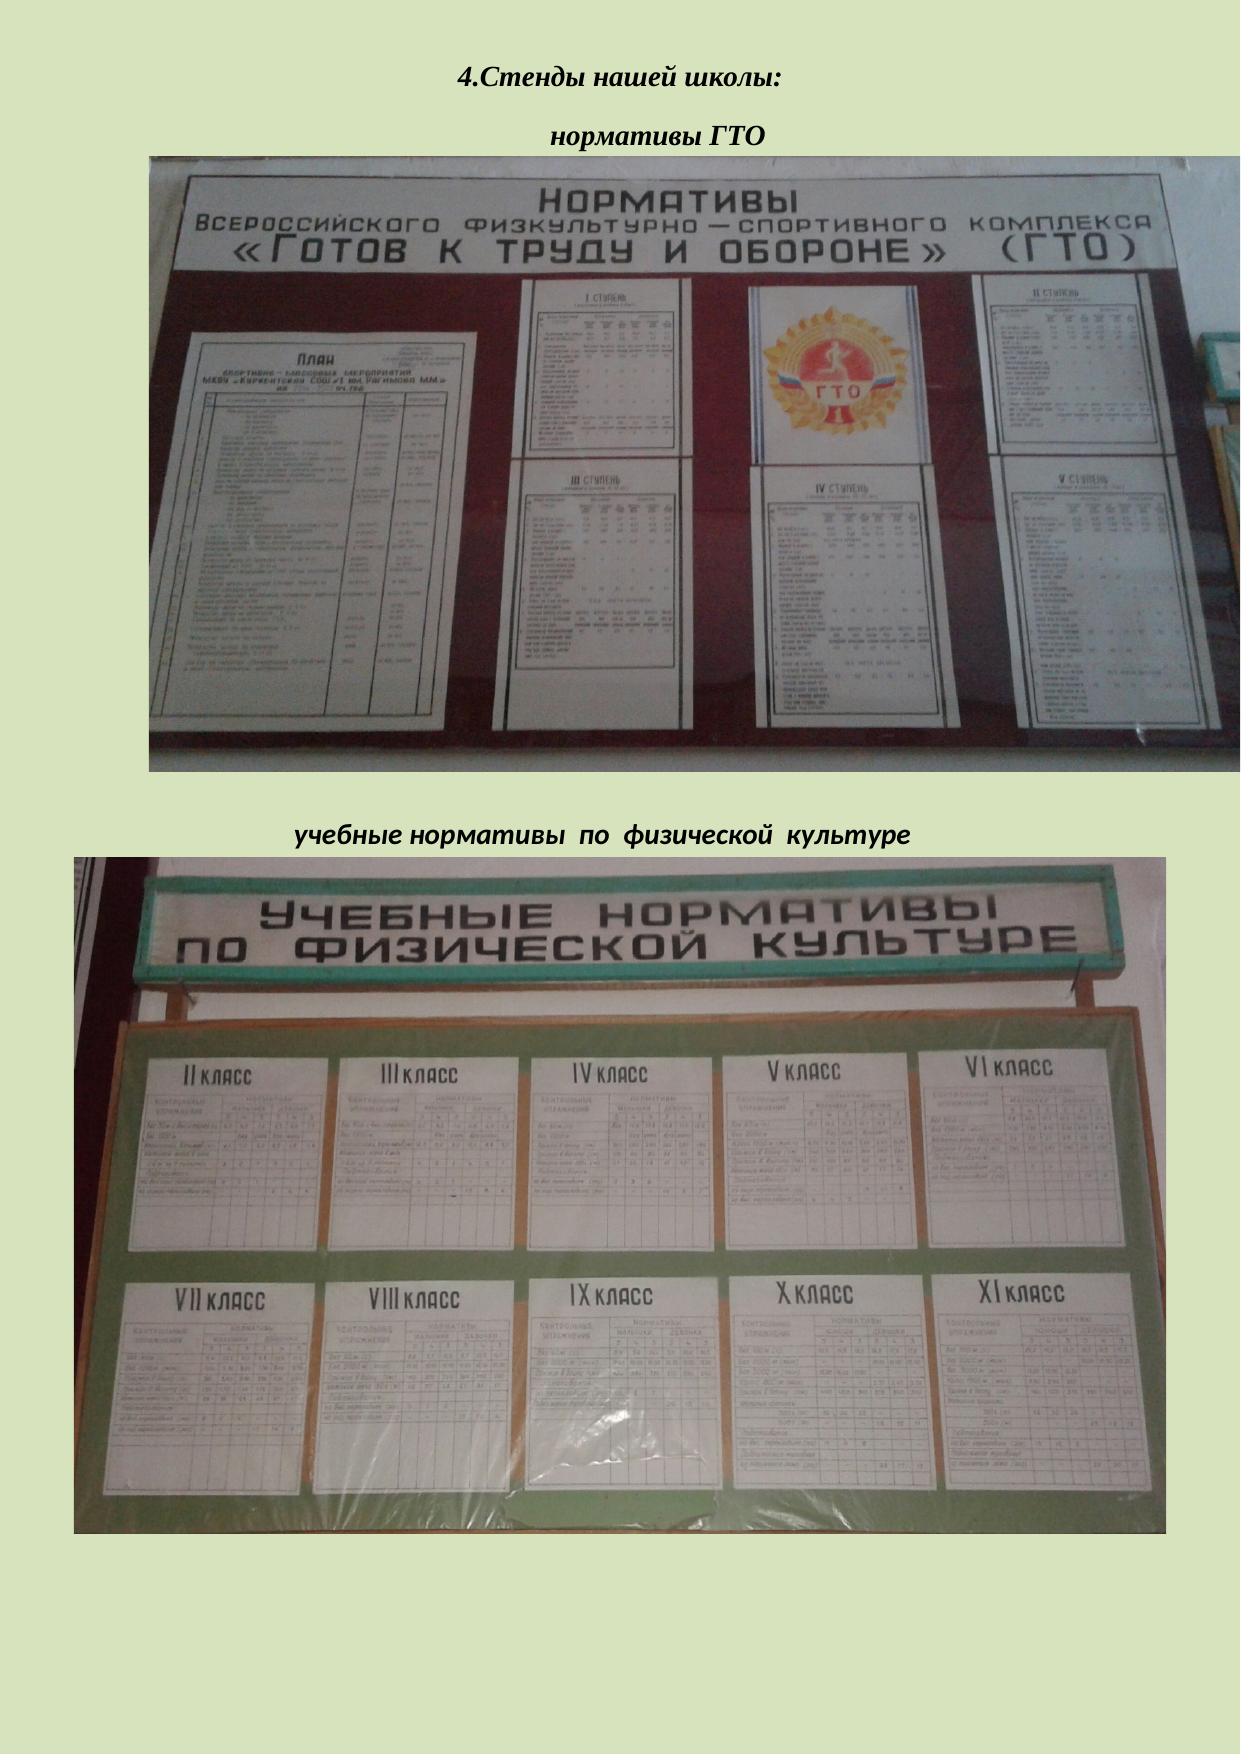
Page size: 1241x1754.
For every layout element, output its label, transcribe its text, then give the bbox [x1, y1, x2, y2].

list нормативы ГТО [149, 118, 1167, 156]
list учебные нормативы по физической культуре [149, 816, 1167, 852]
picture [73, 857, 1167, 1534]
text 4.Стенды нашей школы: [74, 59, 1167, 93]
picture [148, 156, 1241, 772]
